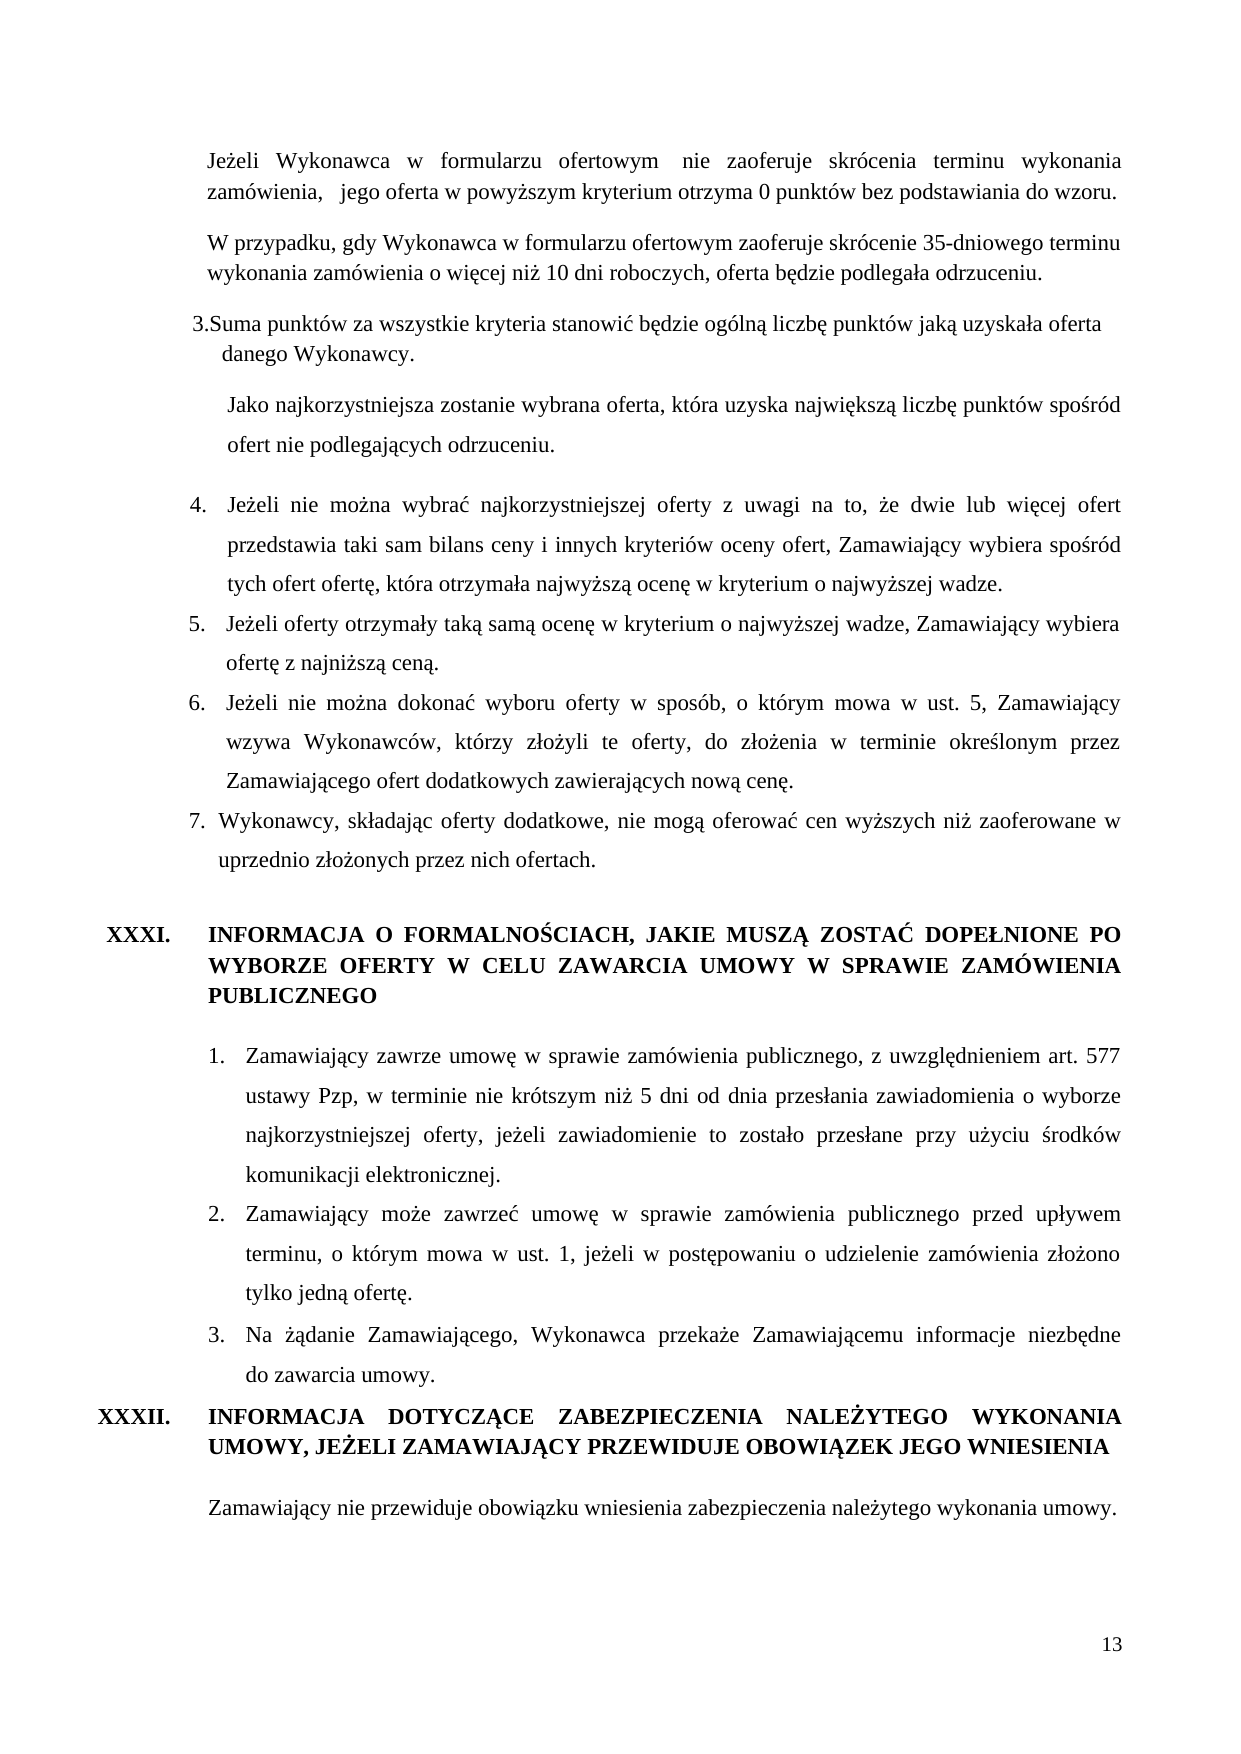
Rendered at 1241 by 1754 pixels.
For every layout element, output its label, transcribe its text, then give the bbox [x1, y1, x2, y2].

text W przypadku, gdy Wykonawca w formularzu ofertowym zaoferuje skrócenie 35-dniowego terminu wykonania zamówienia o więcej niż 10 dni roboczych, oferta będzie podlegała odrzuceniu. [207, 229, 1122, 285]
list INFORMACJA O FORMALNOŚCIACH, JAKIE MUSZĄ ZOSTAĆ DOPEŁNIONE PO WYBORZE OFERTY W CELU ZAWARCIA UMOWY W SPRAWIE ZAMÓWIENIA PUBLICZNEGO [170, 922, 1122, 1008]
list Jeżeli nie można wybrać najkorzystniejszej oferty z uwagi na to, że dwie lub więcej ofert przedstawia taki sam bilans ceny i innych kryteriów oceny ofert, Zamawiający wybiera spośród tych ofert ofertę, która otrzymała najwyższą ocenę w kryterium o najwyższej wadze. [189, 491, 1122, 596]
list Zamawiający nie przewiduje obowiązku wniesienia zabezpieczenia należytego wykonania umowy. [208, 1494, 1122, 1520]
text 3.Suma punktów za wszystkie kryteria stanowić będzie ogólną liczbę punktów jaką uzyskała oferta danego Wykonawcy. [192, 310, 1122, 367]
list Jeżeli oferty otrzymały taką samą ocenę w kryterium o najwyższej wadze, Zamawiający wybiera ofertę z najniższą ceną. [188, 609, 1122, 675]
list Zamawiający zawrze umowę w sprawie zamówienia publicznego, z uwzględnieniem art. 577 ustawy Pzp, w terminie nie krótszym niż 5 dni od dnia przesłania zawiadomienia o wyborze najkorzystniejszej oferty, jeżeli zawiadomienie to zostało przesłane przy użyciu środków komunikacji elektronicznej. [208, 1042, 1122, 1187]
list Zamawiający może zawrzeć umowę w sprawie zamówienia publicznego przed upływem terminu, o którym mowa w ust. 1, jeżeli w postępowaniu o udzielenie zamówienia złożono tylko jedną ofertę. [208, 1200, 1122, 1306]
list INFORMACJA DOTYCZĄCE ZABEZPIECZENIA NALEŻYTEGO WYKONANIA UMOWY, JEŻELI ZAMAWIAJĄCY PRZEWIDUJE OBOWIĄZEK JEGO WNIESIENIA [170, 1403, 1122, 1460]
list Na żądanie Zamawiającego, Wykonawca przekaże Zamawiającemu informacje niezbędne do zawarcia umowy. [208, 1321, 1122, 1387]
text Jeżeli Wykonawca w formularzu ofertowym nie zaoferuje skrócenia terminu wykonania zamówienia, jego oferta w powyższym kryterium otrzyma 0 punktów bez podstawiania do wzoru. [207, 148, 1122, 204]
text Jako najkorzystniejsza zostanie wybrana oferta, która uzyska największą liczbę punktów spośród ofert nie podlegających odrzuceniu. [227, 391, 1122, 457]
list Jeżeli nie można dokonać wyboru oferty w sposób, o którym mowa w ust. 5, Zamawiający wzywa Wykonawców, którzy złożyli te oferty, do złożenia w terminie określonym przez Zamawiającego ofert dodatkowych zawierających nową cenę. [188, 688, 1122, 794]
list Wykonawcy, składając oferty dodatkowe, nie mogą oferować cen wyższych niż zaoferowane w uprzednio złożonych przez nich ofertach. [188, 807, 1122, 873]
